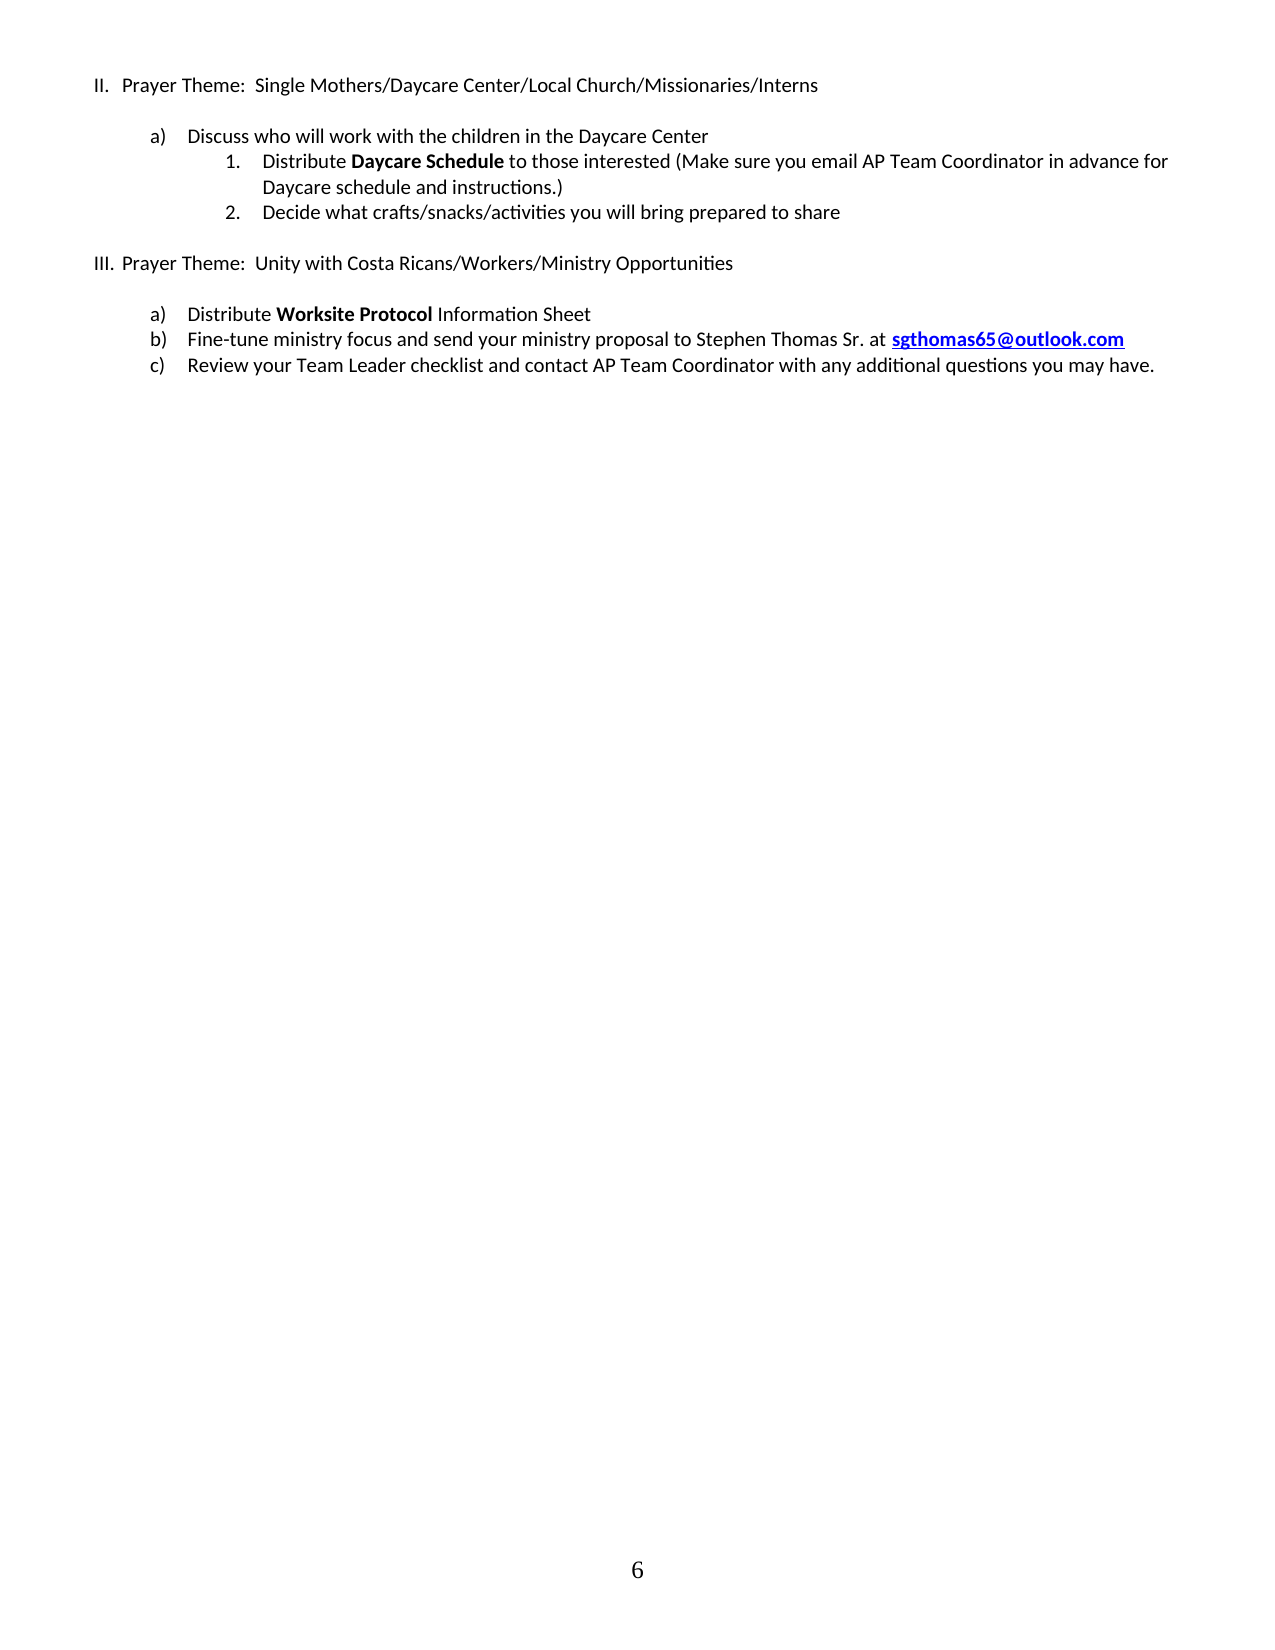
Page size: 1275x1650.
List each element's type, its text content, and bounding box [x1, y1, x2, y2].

list Prayer Theme: Unity with Costa Ricans/Workers/Ministry Opportunities [94, 250, 1200, 276]
list Fine-tune ministry focus and send your ministry proposal to Stephen Thomas Sr. at sgthomas65@outlook.com [150, 326, 1200, 352]
list Distribute Daycare Schedule to those interested (Make sure you email AP Team Coordinator in advance for Daycare schedule and instructions.) [225, 148, 1200, 199]
list Decide what crafts/snacks/activities you will bring prepared to share [225, 199, 1200, 225]
list Review your Team Leader checklist and contact AP Team Coordinator with any additional questions you may have. [150, 352, 1200, 377]
list Prayer Theme: Single Mothers/Daycare Center/Local Church/Missionaries/Interns [94, 72, 1200, 98]
list Distribute Worksite Protocol Information Sheet [150, 301, 1200, 326]
list Discuss who will work with the children in the Daycare Center [150, 123, 1200, 148]
